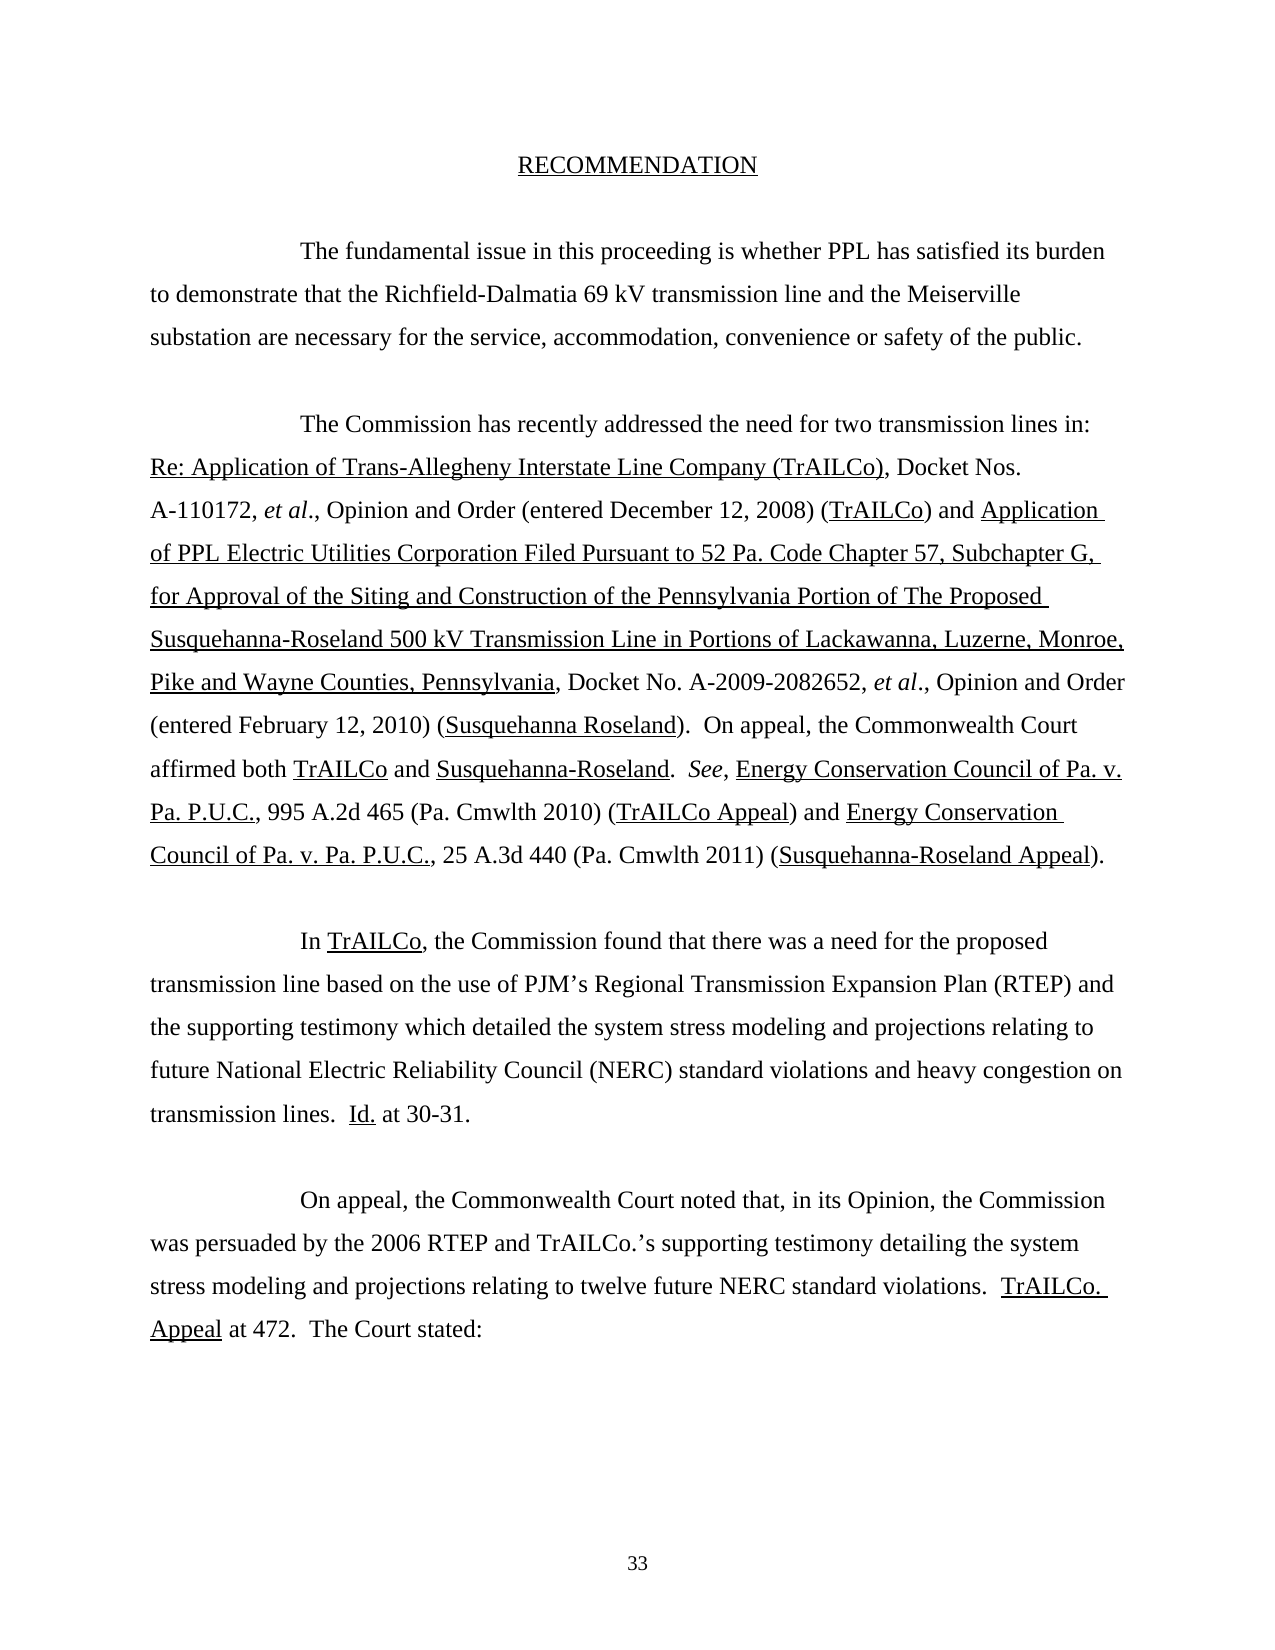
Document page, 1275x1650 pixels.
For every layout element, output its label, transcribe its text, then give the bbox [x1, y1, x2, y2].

text RECOMMENDATION [150, 150, 1125, 179]
text The fundamental issue in this proceeding is whether PPL has satisfied its burden to demonstrate that the Richfield-Dalmatia 69 kV transmission line and the Meiserville substation are necessary for the service, accommodation, convenience or safety of the public. [150, 236, 1125, 351]
text The Commission has recently addressed the need for two transmission lines in: Re: Application of Trans-Allegheny Interstate Line Company (TrAILCo), Docket Nos. A-110172, et al., Opinion and Order (entered December 12, 2008) (TrAILCo) and Application of PPL Electric Utilities Corporation Filed Pursuant to 52 Pa. Code Chapter 57, Subchapter G, for Approval of the Siting and Construction of the Pennsylvania Portion of The Proposed Susquehanna-Roseland 500 kV Transmission Line in Portions of Lackawanna, Luzerne, Monroe, Pike and Wayne Counties, Pennsylvania, Docket No. A-2009-2082652, et al., Opinion and Order (entered February 12, 2010) (Susquehanna Roseland). On appeal, the Commonwealth Court affirmed both TrAILCo and Susquehanna-Roseland. See, Energy Conservation Council of Pa. v. Pa. P.U.C., 995 A.2d 465 (Pa. Cmwlth 2010) (TrAILCo Appeal) and Energy Conservation Council of Pa. v. Pa. P.U.C., 25 A.3d 440 (Pa. Cmwlth 2011) (Susquehanna-Roseland Appeal). [150, 409, 1125, 869]
text On appeal, the Commonwealth Court noted that, in its Opinion, the Commission was persuaded by the 2006 RTEP and TrAILCo.’s supporting testimony detailing the system stress modeling and projections relating to twelve future NERC standard violations. TrAILCo. Appeal at 472. The Court stated: [150, 1185, 1125, 1343]
text In TrAILCo, the Commission found that there was a need for the proposed transmission line based on the use of PJM’s Regional Transmission Expansion Plan (RTEP) and the supporting testimony which detailed the system stress modeling and projections relating to future National Electric Reliability Council (NERC) standard violations and heavy congestion on transmission lines. Id. at 30-31. [150, 926, 1125, 1127]
